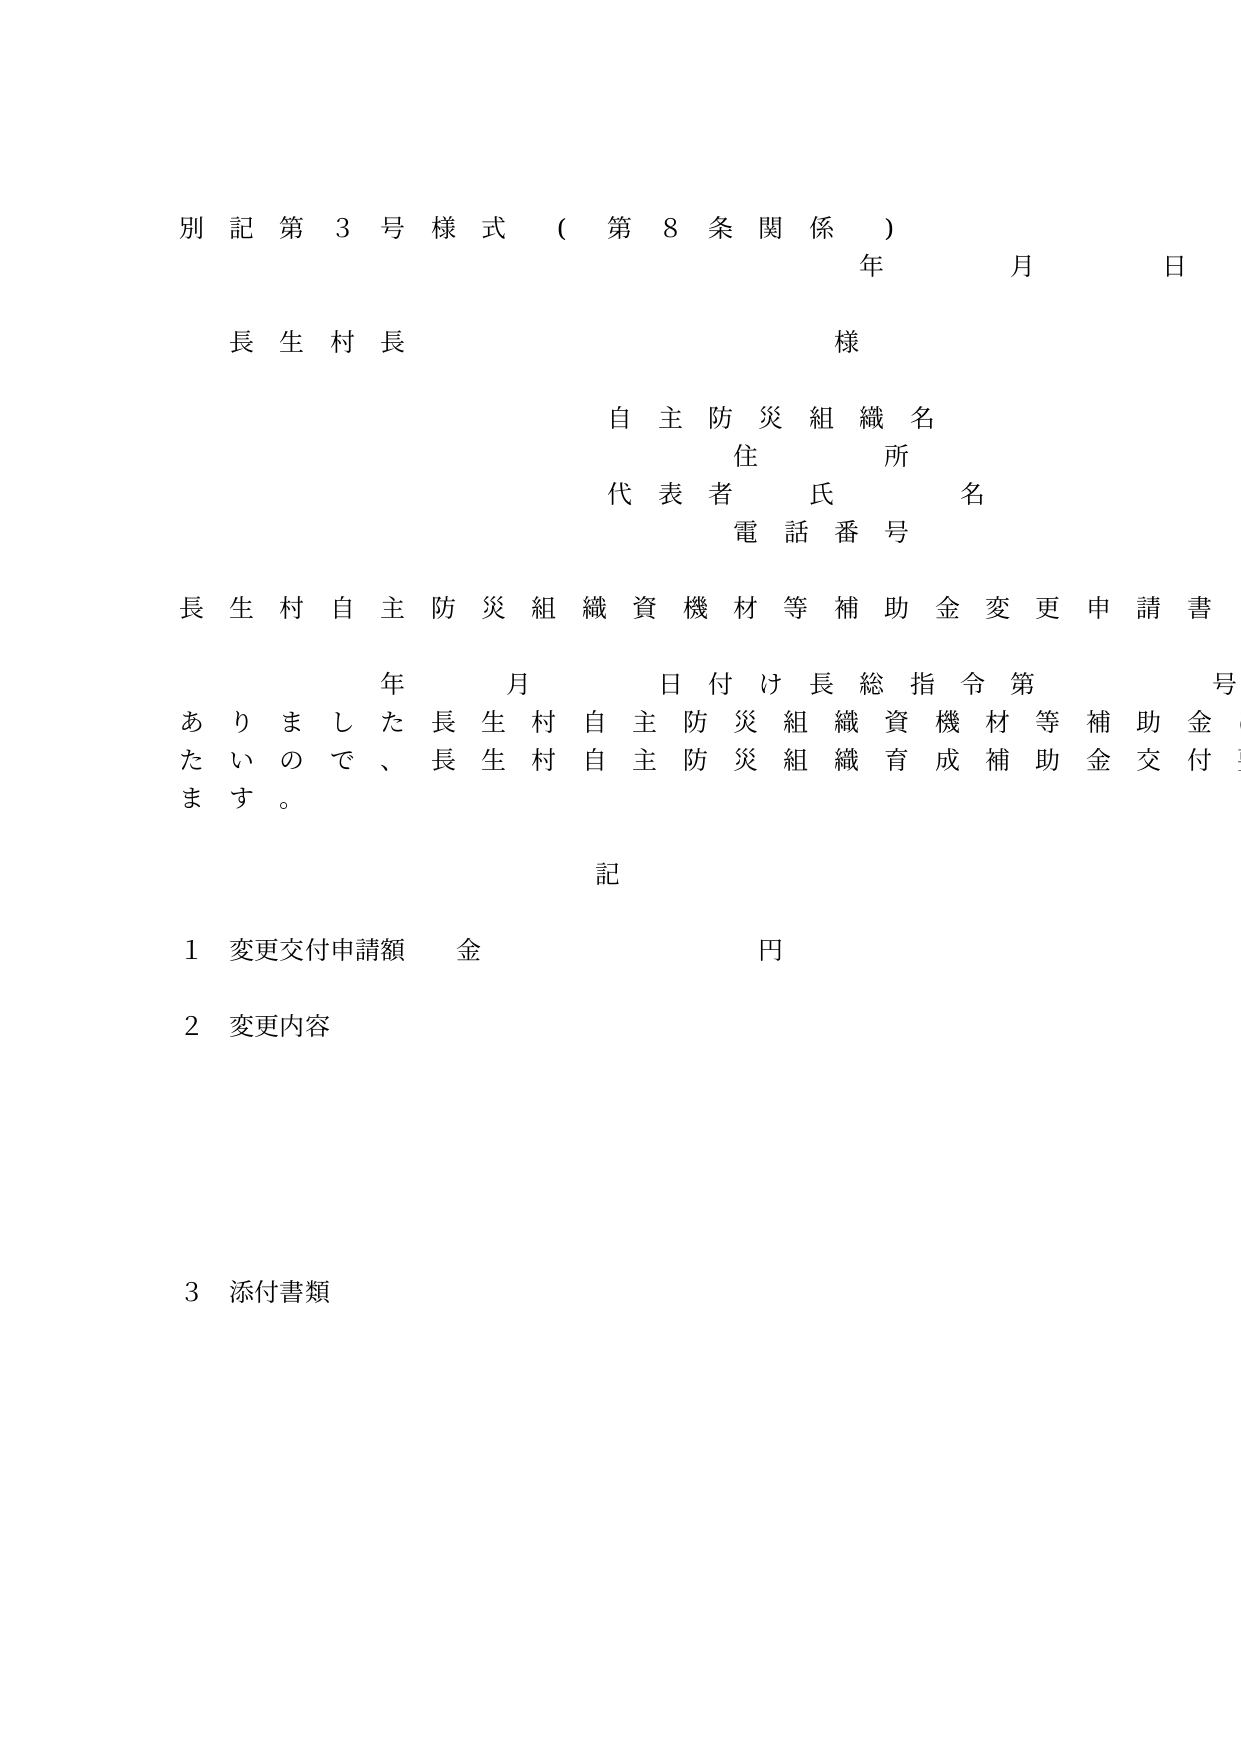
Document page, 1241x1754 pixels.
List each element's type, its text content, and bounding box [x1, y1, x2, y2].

text 年 月 日 [179, 245, 1061, 283]
text 長生村長 様 [179, 321, 1061, 359]
text 自主防災組織名 [179, 397, 1061, 436]
subtitle 記 [179, 854, 1061, 892]
text ３ 添付書類 [179, 1272, 1061, 1310]
text １ 変更交付申請額 金 円 [179, 930, 1061, 968]
text 電話番号 [591, 512, 1061, 549]
text 代表者 氏 名 ㊞ [591, 473, 1061, 512]
text 別記第３号様式(第８条関係) [179, 207, 1061, 245]
text 長生村自主防災組織資機材等補助金変更申請書 [179, 588, 1061, 626]
text 住 所 [179, 436, 1061, 473]
text ２ 変更内容 [179, 1006, 1061, 1044]
text 年 月 日付け長総指令第 号により交付決定のありました長生村自主防災組織資機材等補助金について、下記のとおり変更したいので、長生村自主防災組織育成補助金交付要綱第８条の規定により申請します。 [179, 664, 1061, 816]
